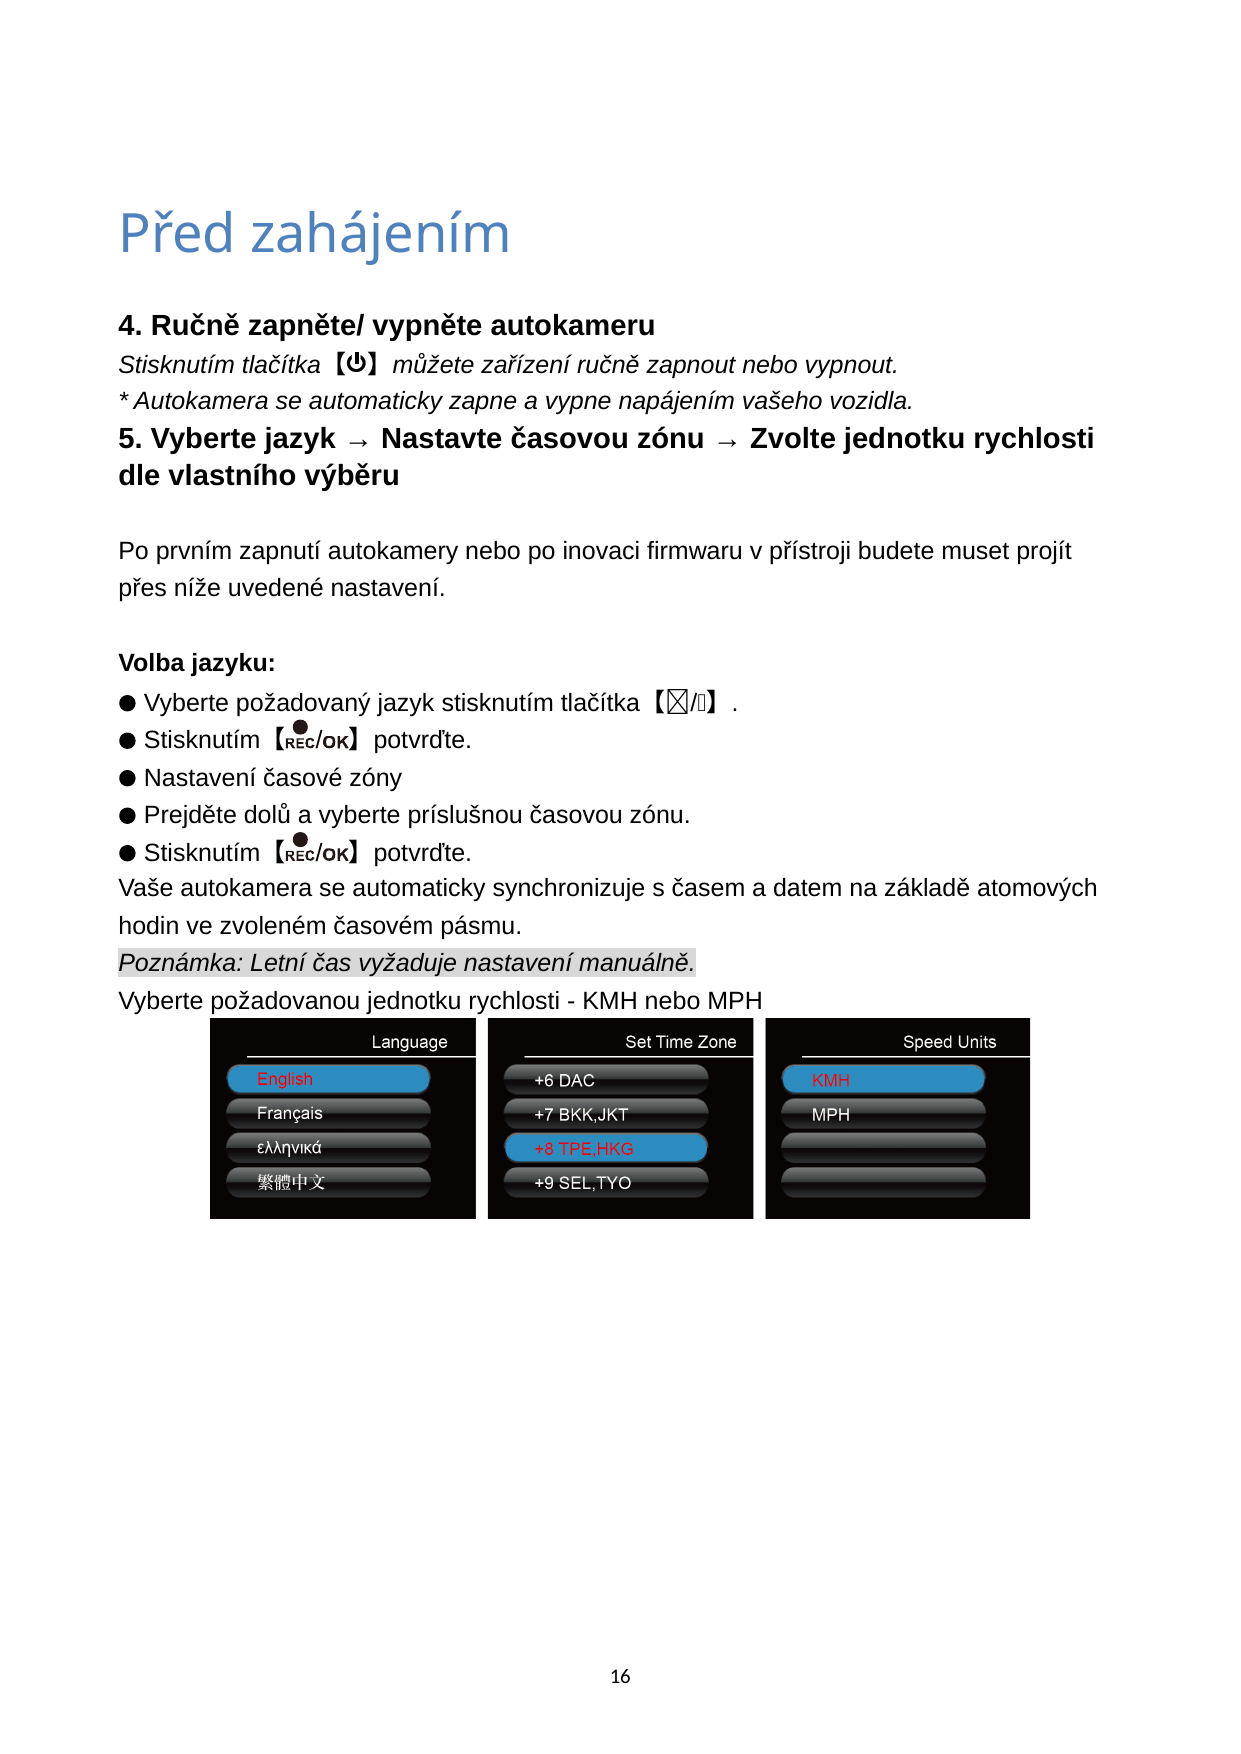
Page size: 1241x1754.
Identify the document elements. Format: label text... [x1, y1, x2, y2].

list Prejděte dolů a vyberte príslušnou časovou zónu. [118, 794, 1122, 831]
text Po prvním zapnutí autokamery nebo po inovaci firmwaru v přístroji budete muset projít přes níže uvedené nastavení. [118, 531, 1122, 606]
text Vyberte požadovanou jednotku rychlosti - KMH nebo MPH [118, 981, 1122, 1019]
list Stisknutím【/】potvrďte. [118, 831, 1122, 869]
text * Autokamera se automaticky zapne a vypne napájením vašeho vozidla. [118, 381, 1122, 419]
list Vyberte požadovaný jazyk stisknutím tlačítka【/】. [118, 681, 1122, 719]
text Stisknutím tlačítka【】můžete zařízení ručně zapnout nebo vypnout. [118, 344, 1122, 381]
text 4. Ručně zapněte/ vypněte autokameru [118, 306, 1122, 344]
text Poznámka: Letní čas vyžaduje nastavení manuálně. [118, 944, 1122, 981]
text 5. Vyberte jazyk → Nastavte časovou zónu → Zvolte jednotku rychlosti dle vlastního výběru [118, 419, 1122, 494]
list Nastavení časové zóny [118, 756, 1122, 794]
text Volba jazyku: [118, 644, 1122, 681]
text Vaše autokamera se automaticky synchronizuje s časem a datem na základě atomových hodin ve zvoleném časovém pásmu. [118, 869, 1122, 944]
text Před zahájením [118, 194, 1122, 269]
list Stisknutím【/】potvrďte. [118, 719, 1122, 756]
picture [210, 1018, 1031, 1219]
